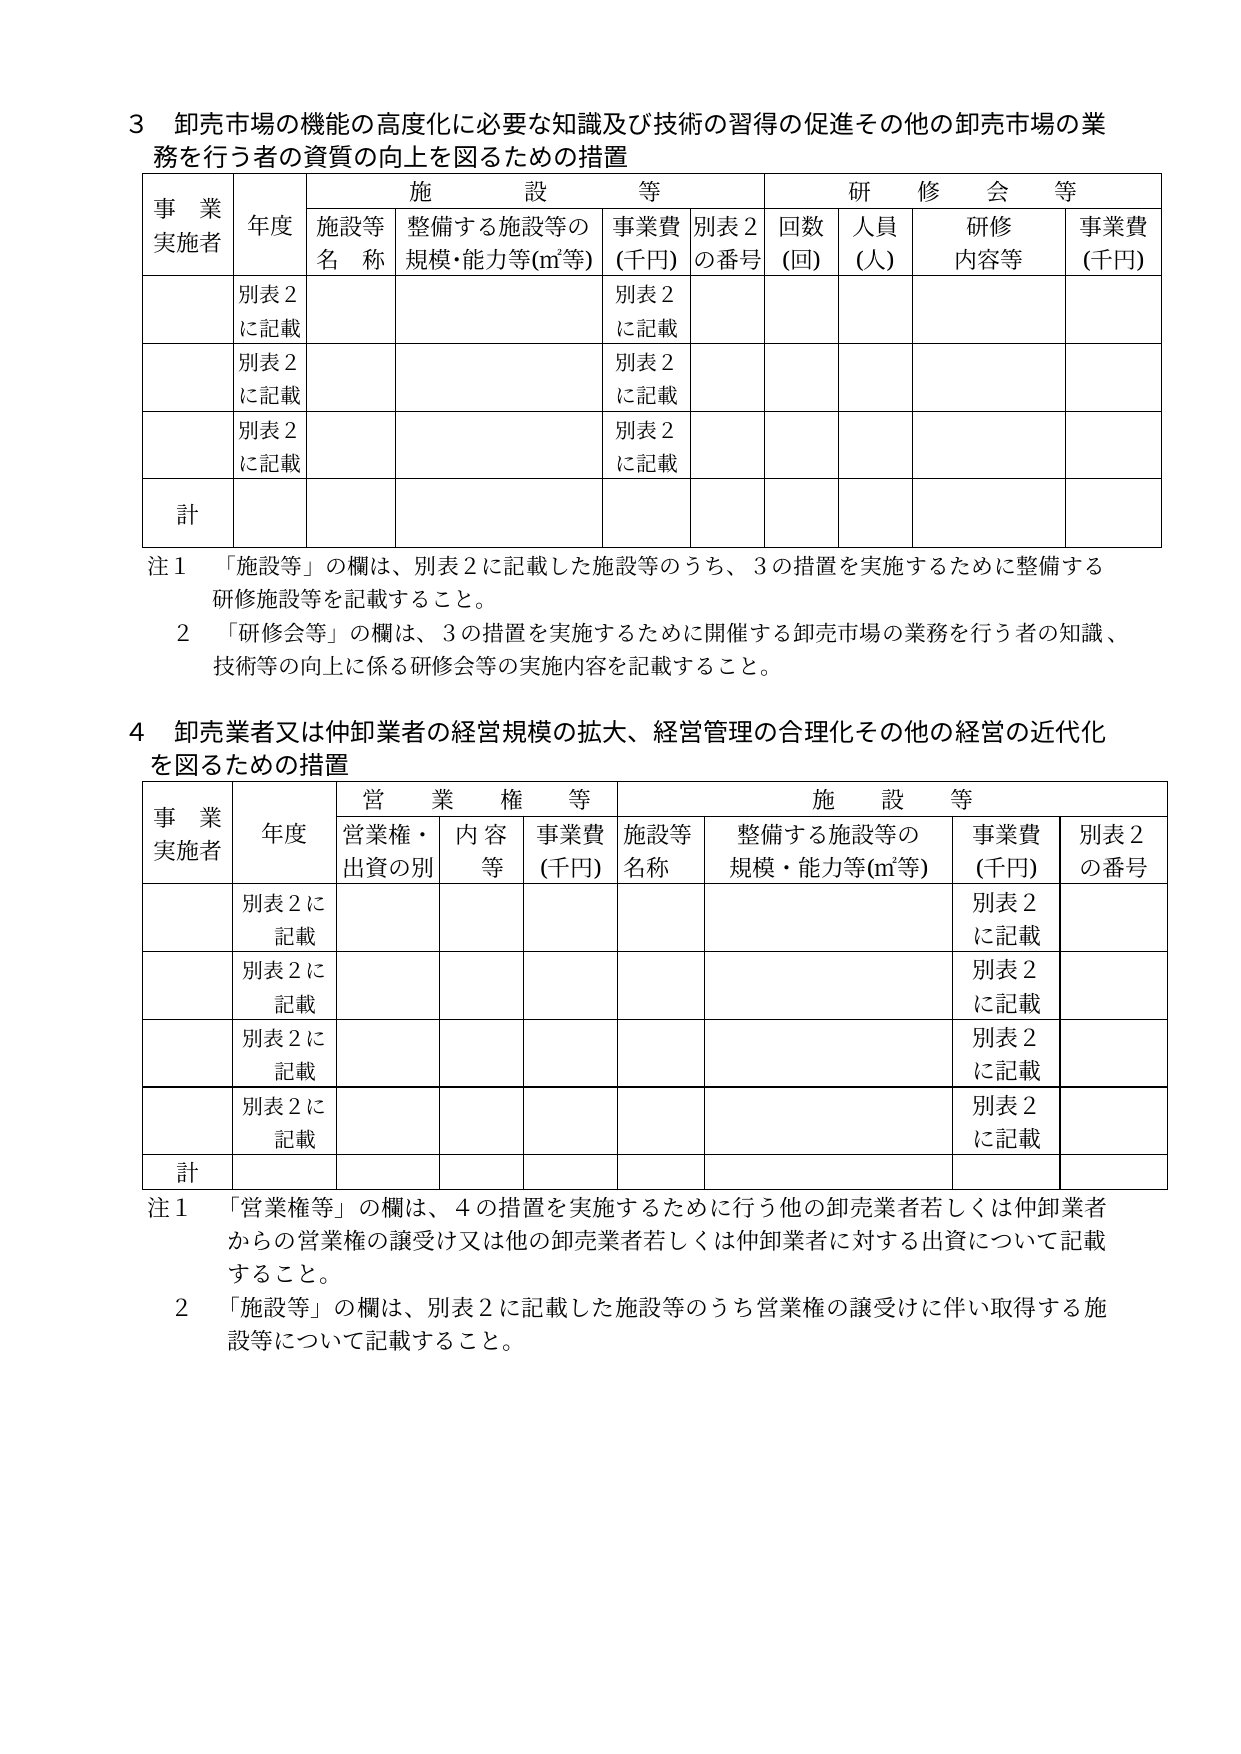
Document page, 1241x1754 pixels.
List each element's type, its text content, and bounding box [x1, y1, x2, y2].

table_cell 事業費 (千円) [524, 817, 617, 883]
table_cell [1066, 344, 1161, 411]
table_cell [234, 479, 306, 547]
table_cell 別表２に記載 [233, 884, 336, 951]
table_cell 施設等 名 称 [307, 209, 395, 275]
table_cell [233, 1155, 336, 1188]
table_cell [1061, 952, 1167, 1019]
table_cell [440, 1155, 523, 1188]
table_header 年度 [233, 782, 336, 883]
table_cell [1066, 412, 1161, 478]
table_cell [143, 1020, 232, 1086]
table_cell 別表２に記載 [233, 1088, 336, 1154]
table_cell [839, 412, 912, 478]
table_cell [440, 1088, 523, 1154]
table_cell 整備する施設等の 規模･能力等(㎡等) [396, 209, 602, 275]
table_cell [691, 344, 764, 411]
table_cell 内 容 等 [440, 817, 523, 883]
table_cell [691, 412, 764, 478]
table_cell 別表２に記載 [234, 344, 306, 411]
table_cell [618, 1155, 704, 1188]
table_cell 回数 (回) [765, 209, 838, 275]
table_cell [705, 1155, 952, 1188]
table_cell [143, 1088, 232, 1154]
table_cell [839, 479, 912, 547]
table_header 事 業 実施者 [143, 174, 233, 275]
table_cell [913, 344, 1065, 411]
table_cell [524, 1088, 617, 1154]
text 注１ 「施設等」の欄は、別表２に記載した施設等のうち、３の措置を実施するために整備する研修施設等を記載すること。 [147, 548, 1107, 614]
table_cell 営業権・ 出資の別 [337, 817, 439, 883]
table_cell [913, 412, 1065, 478]
table_cell 別表２に記載 [233, 1020, 336, 1086]
text ２ 「研修会等」の欄は、３の措置を実施するために開催する卸売市場の業務を行う者の知識、技術等の向上に係る研修会等の実施内容を記載すること。 [172, 614, 1107, 681]
table_cell [953, 1155, 1059, 1188]
table_header 年度 [234, 174, 306, 275]
table_cell [143, 276, 233, 343]
table_cell [618, 1088, 704, 1154]
table_cell [440, 884, 523, 951]
table_header 研 修 会 等 [765, 174, 1161, 207]
table_cell [396, 276, 602, 343]
table_cell 別表２に記載 [233, 952, 336, 1019]
table_header 施 設 等 [307, 174, 764, 207]
text 注１ 「営業権等」の欄は、４の措置を実施するために行う他の卸売業者若しくは仲卸業者からの営業権の譲受け又は他の卸売業者若しくは仲卸業者に対する出資について記載すること。 [147, 1190, 1107, 1289]
table_cell 別表２ に記載 [953, 884, 1059, 951]
table_cell [691, 479, 764, 547]
table_header 事 業 実施者 [143, 782, 232, 883]
table_cell [765, 276, 838, 343]
table_cell 別表２ に記載 [953, 952, 1059, 1019]
table_cell [765, 412, 838, 478]
table_cell 事業費 (千円) [1066, 209, 1161, 275]
table_cell [765, 344, 838, 411]
table_cell 計 [143, 1155, 232, 1188]
table_cell [337, 1155, 439, 1188]
table_cell 別表２ に記載 [603, 412, 690, 478]
table_cell [307, 276, 395, 343]
table_cell [705, 1020, 952, 1086]
table_cell 別表２に記載 [234, 276, 306, 343]
table_cell 計 [143, 479, 233, 547]
table_cell [524, 1155, 617, 1188]
table_cell 人員 (人) [839, 209, 912, 275]
table_cell [603, 479, 690, 547]
table_cell [1066, 479, 1161, 547]
table_cell 別表２ に記載 [953, 1088, 1059, 1154]
table_cell 別表２ に記載 [603, 344, 690, 411]
table_cell [839, 276, 912, 343]
table_cell [396, 479, 602, 547]
table_cell 別表２ に記載 [953, 1020, 1059, 1086]
table_cell 別表２ の番号 [691, 209, 764, 275]
table_cell [307, 412, 395, 478]
table_cell [1061, 1020, 1167, 1086]
table_cell [337, 1020, 439, 1086]
table_header 施 設 等 [618, 782, 1167, 816]
table_cell 別表２ に記載 [603, 276, 690, 343]
table_cell 事業費 (千円) [603, 209, 690, 275]
table_cell [1061, 884, 1167, 951]
table_cell [705, 1088, 952, 1154]
table_cell [143, 344, 233, 411]
table_cell 施設等名称 [618, 817, 704, 883]
table_cell [440, 1020, 523, 1086]
table_cell [143, 412, 233, 478]
table_cell [440, 952, 523, 1019]
table_cell [765, 479, 838, 547]
table_cell [307, 479, 395, 547]
table_cell 事業費 (千円) [953, 817, 1059, 883]
table_cell [1061, 1155, 1167, 1188]
table_cell [839, 344, 912, 411]
table_cell [524, 1020, 617, 1086]
table_cell [143, 884, 232, 951]
table_cell [307, 344, 395, 411]
table_cell [705, 884, 952, 951]
table_cell [913, 479, 1065, 547]
table_cell 別表２ の番号 [1061, 817, 1167, 883]
table_cell 別表２に記載 [234, 412, 306, 478]
text ４ 卸売業者又は仲卸業者の経営規模の拡大、経営管理の合理化その他の経営の近代化を図るための措置 [124, 714, 1107, 781]
table_cell [337, 1088, 439, 1154]
text ２ 「施設等」の欄は、別表２に記載した施設等のうち営業権の譲受けに伴い取得する施設等について記載すること。 [170, 1289, 1107, 1356]
table_cell [691, 276, 764, 343]
table_cell [705, 952, 952, 1019]
table_cell [618, 1020, 704, 1086]
table_cell [396, 412, 602, 478]
table_cell [524, 952, 617, 1019]
table_cell [337, 952, 439, 1019]
table_cell [618, 884, 704, 951]
table_header 営 業 権 等 [337, 782, 617, 816]
table_cell [1066, 276, 1161, 343]
text ３ 卸売市場の機能の高度化に必要な知識及び技術の習得の促進その他の卸売市場の業務を行う者の資質の向上を図るための措置 [124, 106, 1107, 173]
table_cell [618, 952, 704, 1019]
table_cell 整備する施設等の 規模・能力等(㎡等) [705, 817, 952, 883]
table_cell 研修 内容等 [913, 209, 1065, 275]
table_cell [143, 952, 232, 1019]
table_cell [1061, 1088, 1167, 1154]
table_cell [396, 344, 602, 411]
table_cell [337, 884, 439, 951]
table_cell [913, 276, 1065, 343]
table_cell [524, 884, 617, 951]
